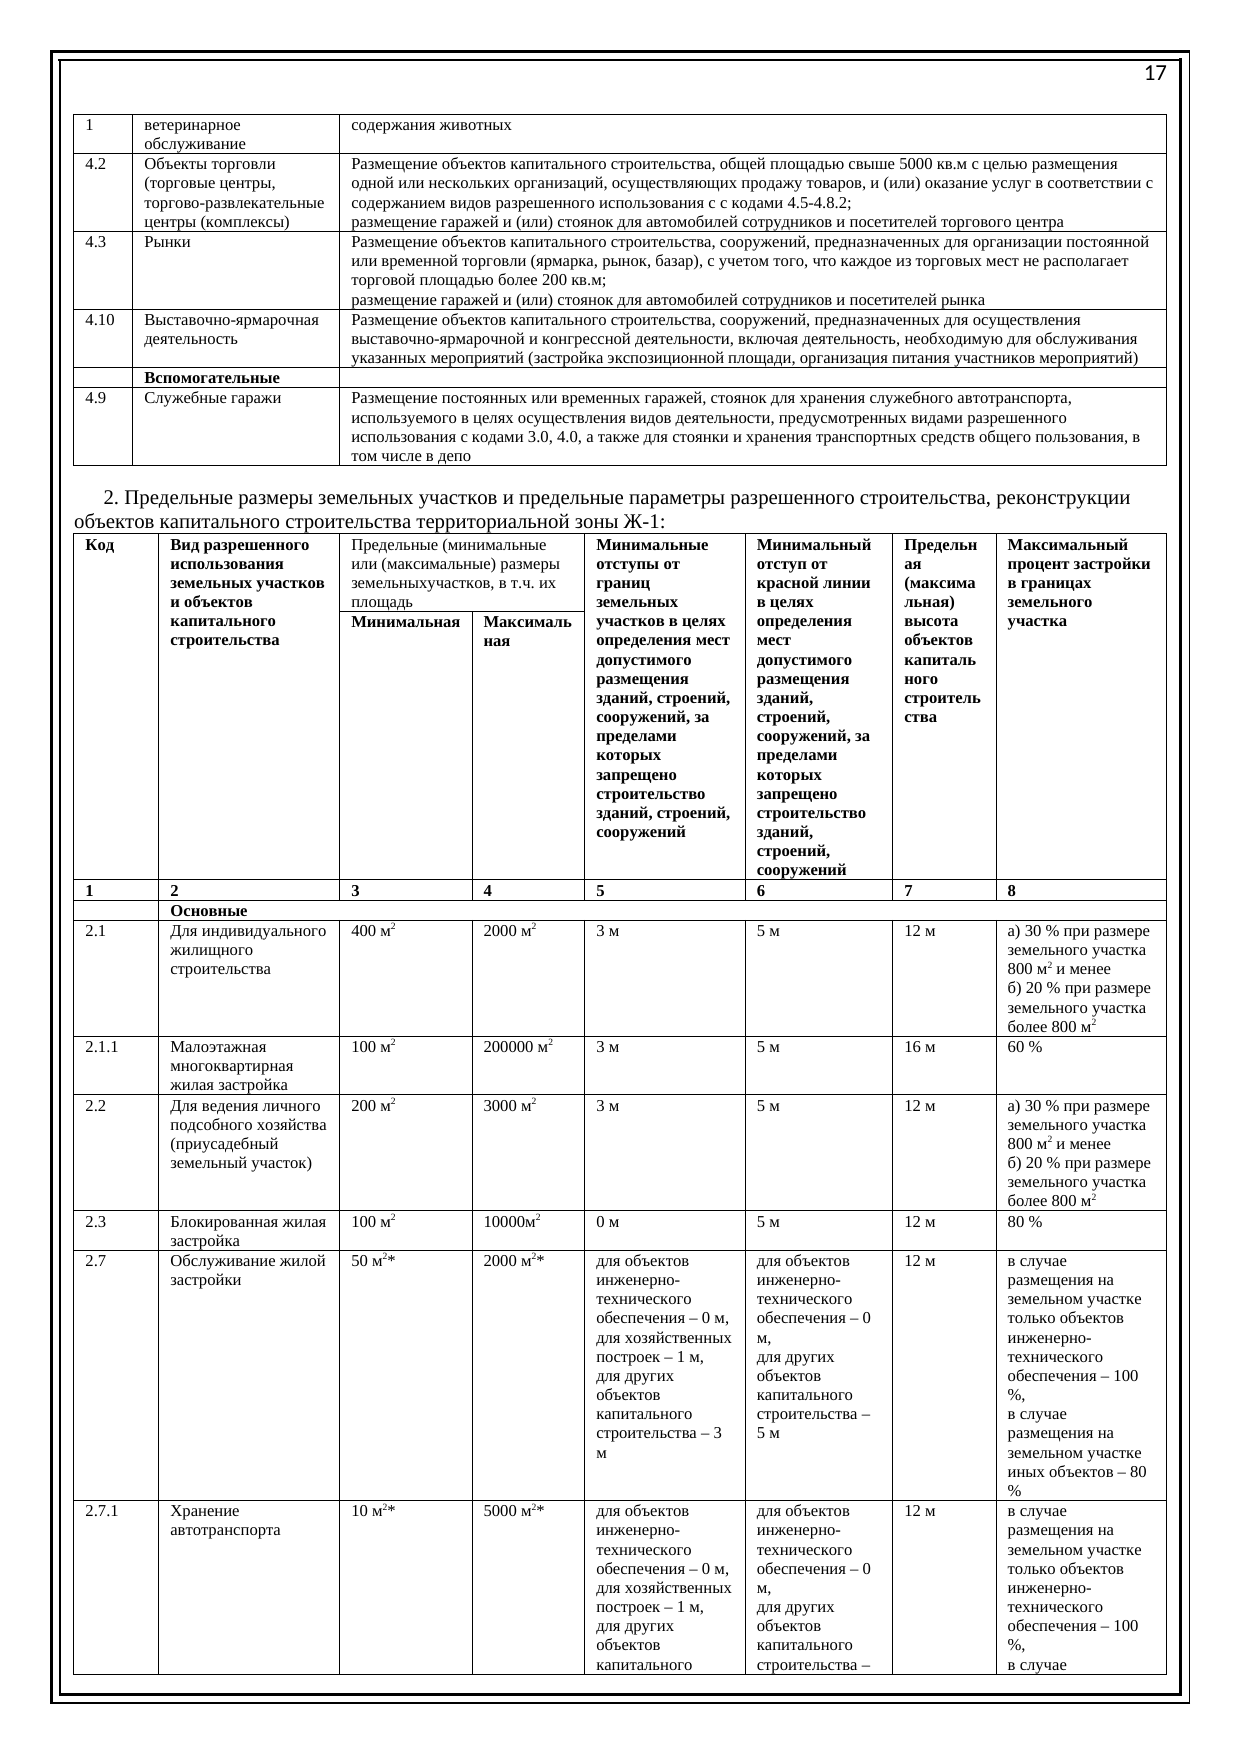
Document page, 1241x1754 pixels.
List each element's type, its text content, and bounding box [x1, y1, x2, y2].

table_cell 4.10 [74, 310, 132, 367]
table_cell 2.7.1 [74, 1501, 158, 1673]
table_cell Вспомогательные [133, 368, 339, 387]
table_cell Размещение объектов капитального строительства, сооружений, предназначенных для осуществления выставочно-ярмарочной и конгрессной деятельности, включая деятельность, необходимую для обслуживания указанных мероприятий (застройка экспозиционной площади, организация питания участников мероприятий) [340, 310, 1166, 367]
table_cell 4.3 [74, 232, 132, 308]
table_cell Основные [159, 901, 1166, 920]
table_cell Служебные гаражи [133, 388, 339, 465]
table_cell 5 м [746, 1037, 892, 1094]
table_cell Обслуживание жилой застройки [159, 1251, 339, 1500]
table_header Минимальные отступы от границ земельных участков в целях определения мест допустимого размещения зданий, строений, сооружений, за пределами которых запрещено строительство зданий, строений, сооружений [585, 534, 745, 879]
text 2. Предельные размеры земельных участков и предельные параметры разрешенного строительства, реконструкции объектов капитального строительства территориальной зоны Ж-1: [74, 485, 1167, 533]
table_cell Размещение постоянных или временных гаражей, стоянок для хранения служебного автотранспорта, используемого в целях осуществления видов деятельности, предусмотренных видами разрешенного использования с кодами 3.0, 4.0, а также для стоянки и хранения транспортных средств общего пользования, в том числе в депо [340, 388, 1166, 465]
table_cell 12 м [893, 1251, 996, 1500]
table_cell [74, 901, 158, 920]
table_cell 6 [746, 880, 892, 899]
table_header Код [74, 534, 158, 879]
table_cell 200000 м2 [473, 1037, 584, 1094]
table_cell 3.10.1 [74, 115, 132, 153]
table_cell 2000 м2 [473, 921, 584, 1036]
table_cell 10000м2 [473, 1211, 584, 1250]
table_cell Блокированная жилая застройка [159, 1211, 339, 1250]
table_cell для объектов инженерно-технического обеспечения – 0 м, для других объектов капитального строительства – 5 м [746, 1251, 892, 1500]
table_header Минимальный отступ от красной линии в целях определения мест допустимого размещения зданий, строений, сооружений, за пределами которых запрещено строительство зданий, строений, сооружений [746, 534, 892, 879]
table_cell 200 м2 [340, 1095, 472, 1210]
table_header Вид разрешенного использования земельных участков и объектов капитального строительства [159, 534, 339, 879]
table_cell 3 м [585, 1095, 745, 1210]
table_cell 100 м2 [340, 1211, 472, 1250]
table_cell 2.2 [74, 1095, 158, 1210]
table_cell 4.2 [74, 154, 132, 231]
table_cell 3 м [585, 1037, 745, 1094]
table_cell [340, 368, 1166, 387]
table_cell 7 [893, 880, 996, 899]
table_cell Размещение объектов капитального строительства, общей площадью свыше 5000 кв.м с целью размещения одной или нескольких организаций, осуществляющих продажу товаров, и (или) оказание услуг в соответствии с содержанием видов разрешенного использования с с кодами 4.5-4.8.2; размещение гаражей и (или) стоянок для автомобилей сотрудников и посетителей торгового центра [340, 154, 1166, 231]
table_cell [746, 1501, 892, 1673]
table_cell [997, 1501, 1166, 1673]
table_cell Размещение объектов капитального строительства, сооружений, предназначенных для организации постоянной или временной торговли (ярмарка, рынок, базар), с учетом того, что каждое из торговых мест не располагает торговой площадью более 200 кв.м; размещение гаражей и (или) стоянок для автомобилей сотрудников и посетителей рынка [340, 232, 1166, 308]
table_cell Для ведения личного подсобного хозяйства (приусадебный земельный участок) [159, 1095, 339, 1210]
table_cell а) 30 % при размере земельного участка 800 м2 и менее б) 20 % при размере земельного участка более 800 м2 [997, 921, 1166, 1036]
table_cell [74, 368, 132, 387]
table_cell 4.9 [74, 388, 132, 465]
table_cell 5 [585, 880, 745, 899]
table_cell 5 м [746, 1211, 892, 1250]
table_cell 2.7 [74, 1251, 158, 1500]
table_header Предельные (минимальные или (максимальные) размеры земельныхучастков, в т.ч. их площадь [340, 534, 584, 611]
table_cell Минимальная [340, 612, 472, 879]
table_cell 12 м [893, 1211, 996, 1250]
table_cell а) 30 % при размере земельного участка 800 м2 и менее б) 20 % при размере земельного участка более 800 м2 [997, 1095, 1166, 1210]
table_cell 3000 м2 [473, 1095, 584, 1210]
table_cell 50 м2* [340, 1251, 472, 1500]
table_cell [340, 115, 1166, 153]
table_cell 80 % [997, 1211, 1166, 1250]
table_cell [585, 1501, 745, 1673]
table_header Предельная (максимальная) высота объектов капитального строительства [893, 534, 996, 879]
table_cell Максимальная [473, 612, 584, 879]
table_cell 2.1 [74, 921, 158, 1036]
table_cell Для индивидуального жилищного строительства [159, 921, 339, 1036]
table_cell для объектов инженерно-технического обеспечения – 0 м, для хозяйственных построек – 1 м, для других объектов капитального строительства – 3 м [585, 1251, 745, 1500]
table_cell 2000 м2* [473, 1251, 584, 1500]
table_cell 0 м [585, 1211, 745, 1250]
table_cell 10 м2* [340, 1501, 472, 1673]
table_cell Выставочно-ярмарочная деятельность [133, 310, 339, 367]
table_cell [133, 115, 339, 153]
table_cell 12 м [893, 1095, 996, 1210]
table_cell 4 [473, 880, 584, 899]
table_cell 400 м2 [340, 921, 472, 1036]
table_cell 12 м [893, 921, 996, 1036]
table_cell 60 % [997, 1037, 1166, 1094]
table_cell 5 м [746, 1095, 892, 1210]
table_cell 2 [159, 880, 339, 899]
table_header Максимальный процент застройки в границах земельного участка [997, 534, 1166, 879]
table_cell 2.1.1 [74, 1037, 158, 1094]
table_cell 5 м [746, 921, 892, 1036]
table_cell Малоэтажная многоквартирная жилая застройка [159, 1037, 339, 1094]
table_cell 5000 м2* [473, 1501, 584, 1673]
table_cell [159, 1501, 339, 1673]
table_cell 8 [997, 880, 1166, 899]
table_cell 16 м [893, 1037, 996, 1094]
table_cell 2.3 [74, 1211, 158, 1250]
table_cell Рынки [133, 232, 339, 308]
table_cell 3 м [585, 921, 745, 1036]
table_cell 3 [340, 880, 472, 899]
table_cell Объекты торговли (торговые центры, торгово-развлекательные центры (комплексы) [133, 154, 339, 231]
table_cell 1 [74, 880, 158, 899]
table_cell 12 м [893, 1501, 996, 1673]
table_cell 100 м2 [340, 1037, 472, 1094]
